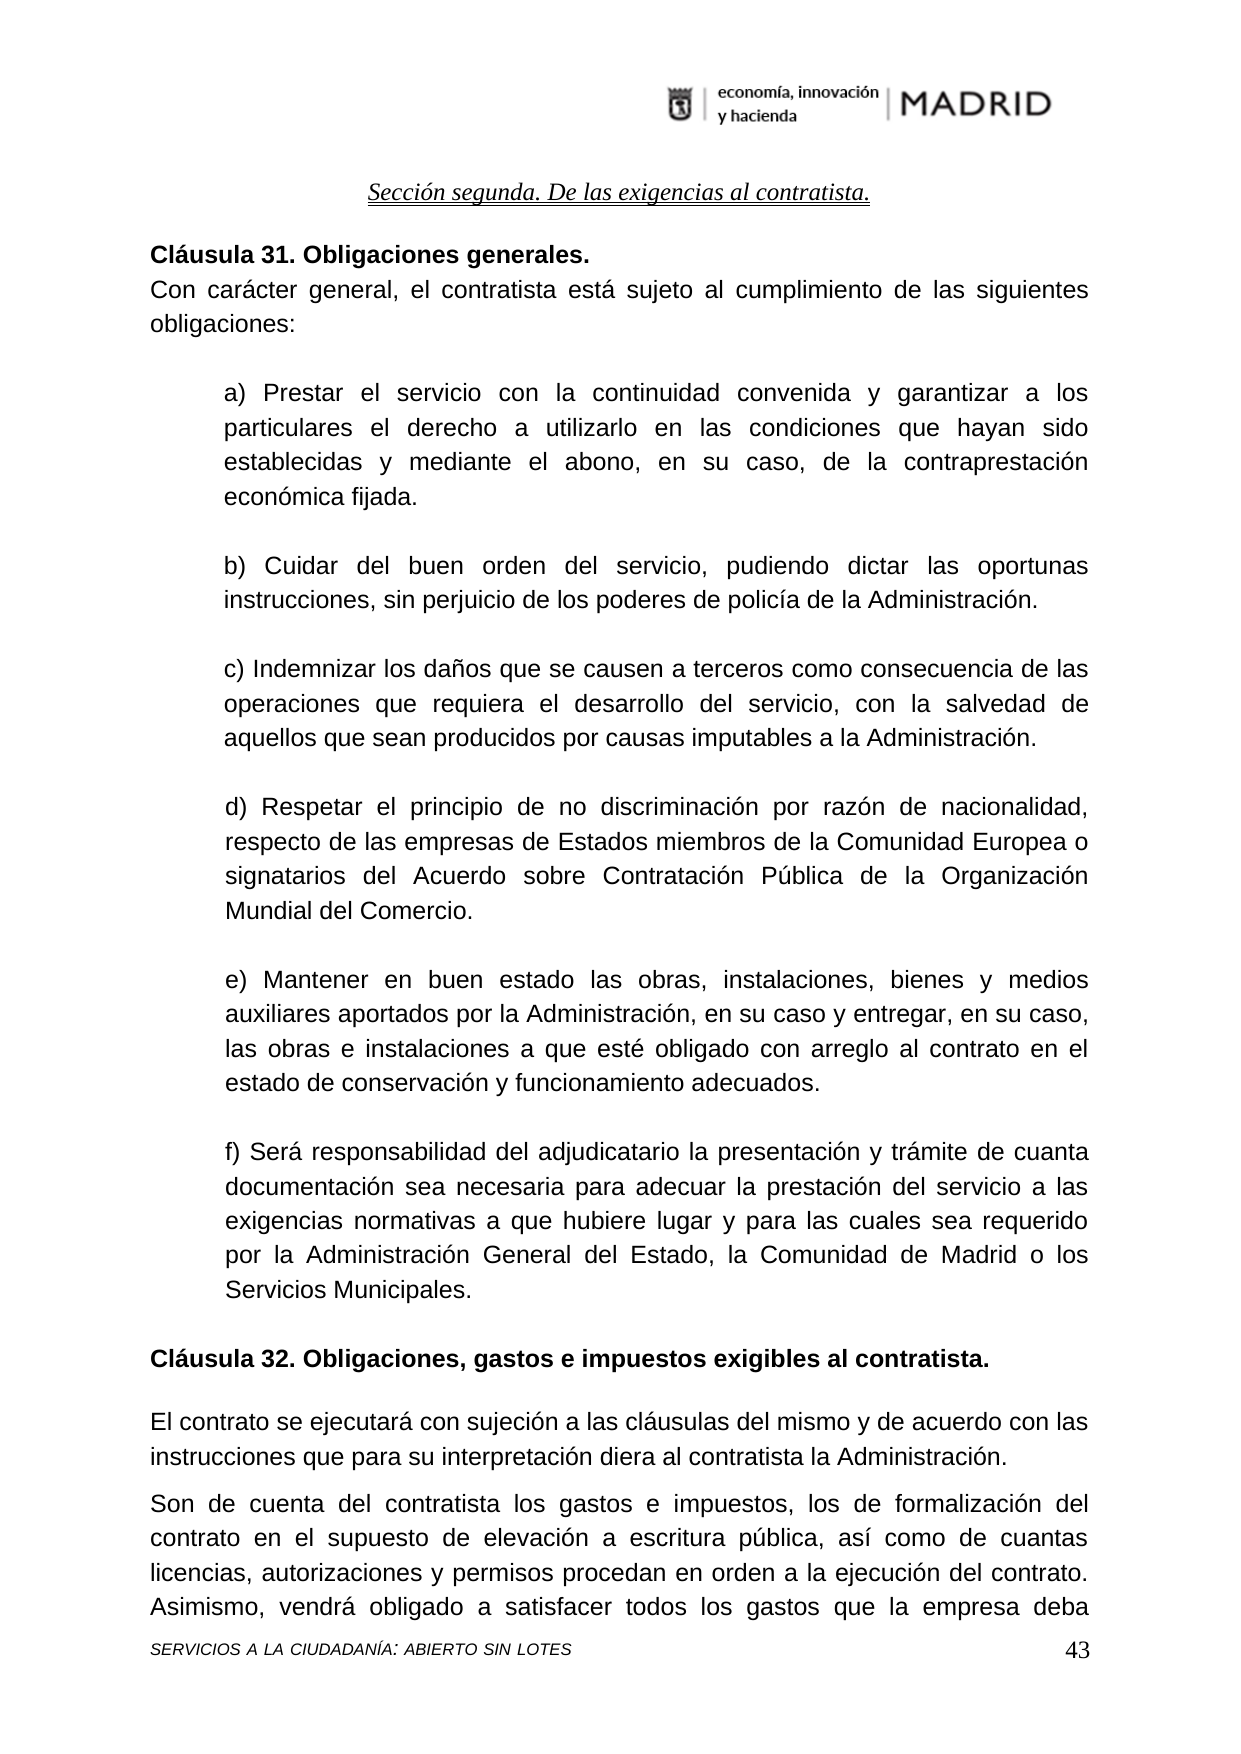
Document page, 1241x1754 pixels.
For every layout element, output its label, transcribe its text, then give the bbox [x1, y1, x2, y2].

text f) Será responsabilidad del adjudicatario la presentación y trámite de cuanta documentación sea necesaria para adecuar la prestación del servicio a las exigencias normativas a que hubiere lugar y para las cuales sea requerido por del Estado, de Madrid o los Servicios Municipales. [225, 1137, 1090, 1304]
text b) Cuidar del buen orden del servicio, pudiendo dictar las oportunas instrucciones, sin perjuicio de los poderes de policía de [224, 551, 1090, 614]
text El contrato se ejecutará con sujeción a las cláusulas del mismo y de acuerdo con las instrucciones que para su interpretación diera al contratista [150, 1407, 1090, 1470]
text a) Prestar el servicio con la continuidad convenida y garantizar a los particulares el derecho a utilizarlo en las condiciones que hayan sido establecidas y mediante el abono, en su caso, de la contraprestación económica fijada. [224, 378, 1090, 511]
picture [647, 75, 1068, 142]
subtitle Cláusula 31. Obligaciones generales. [150, 241, 1090, 269]
text e) Mantener en buen estado las obras, instalaciones, bienes y medios auxiliares aportados por , en su caso y entregar, en su caso, las obras e instalaciones a que esté obligado con arreglo al contrato en el estado de conservación y funcionamiento adecuados. [225, 964, 1090, 1097]
subtitle Sección segunda. De las exigencias al contratista. [150, 177, 1090, 206]
text Con carácter general, el contratista está sujeto al cumplimiento de las siguientes obligaciones: [150, 275, 1090, 338]
subtitle Cláusula 32. Obligaciones, gastos e impuestos exigibles al contratista. [150, 1344, 1090, 1373]
text d) Respetar el principio de no discriminación por razón de nacionalidad, respecto de las empresas de Estados miembros de o signatarios del Acuerdo sobre Contratación Pública de del Comercio. [225, 792, 1090, 924]
text c) Indemnizar los daños que se causen a terceros como consecuencia de las operaciones que requiera el desarrollo del servicio, con la salvedad de aquellos que sean producidos por causas imputables a [224, 654, 1090, 752]
